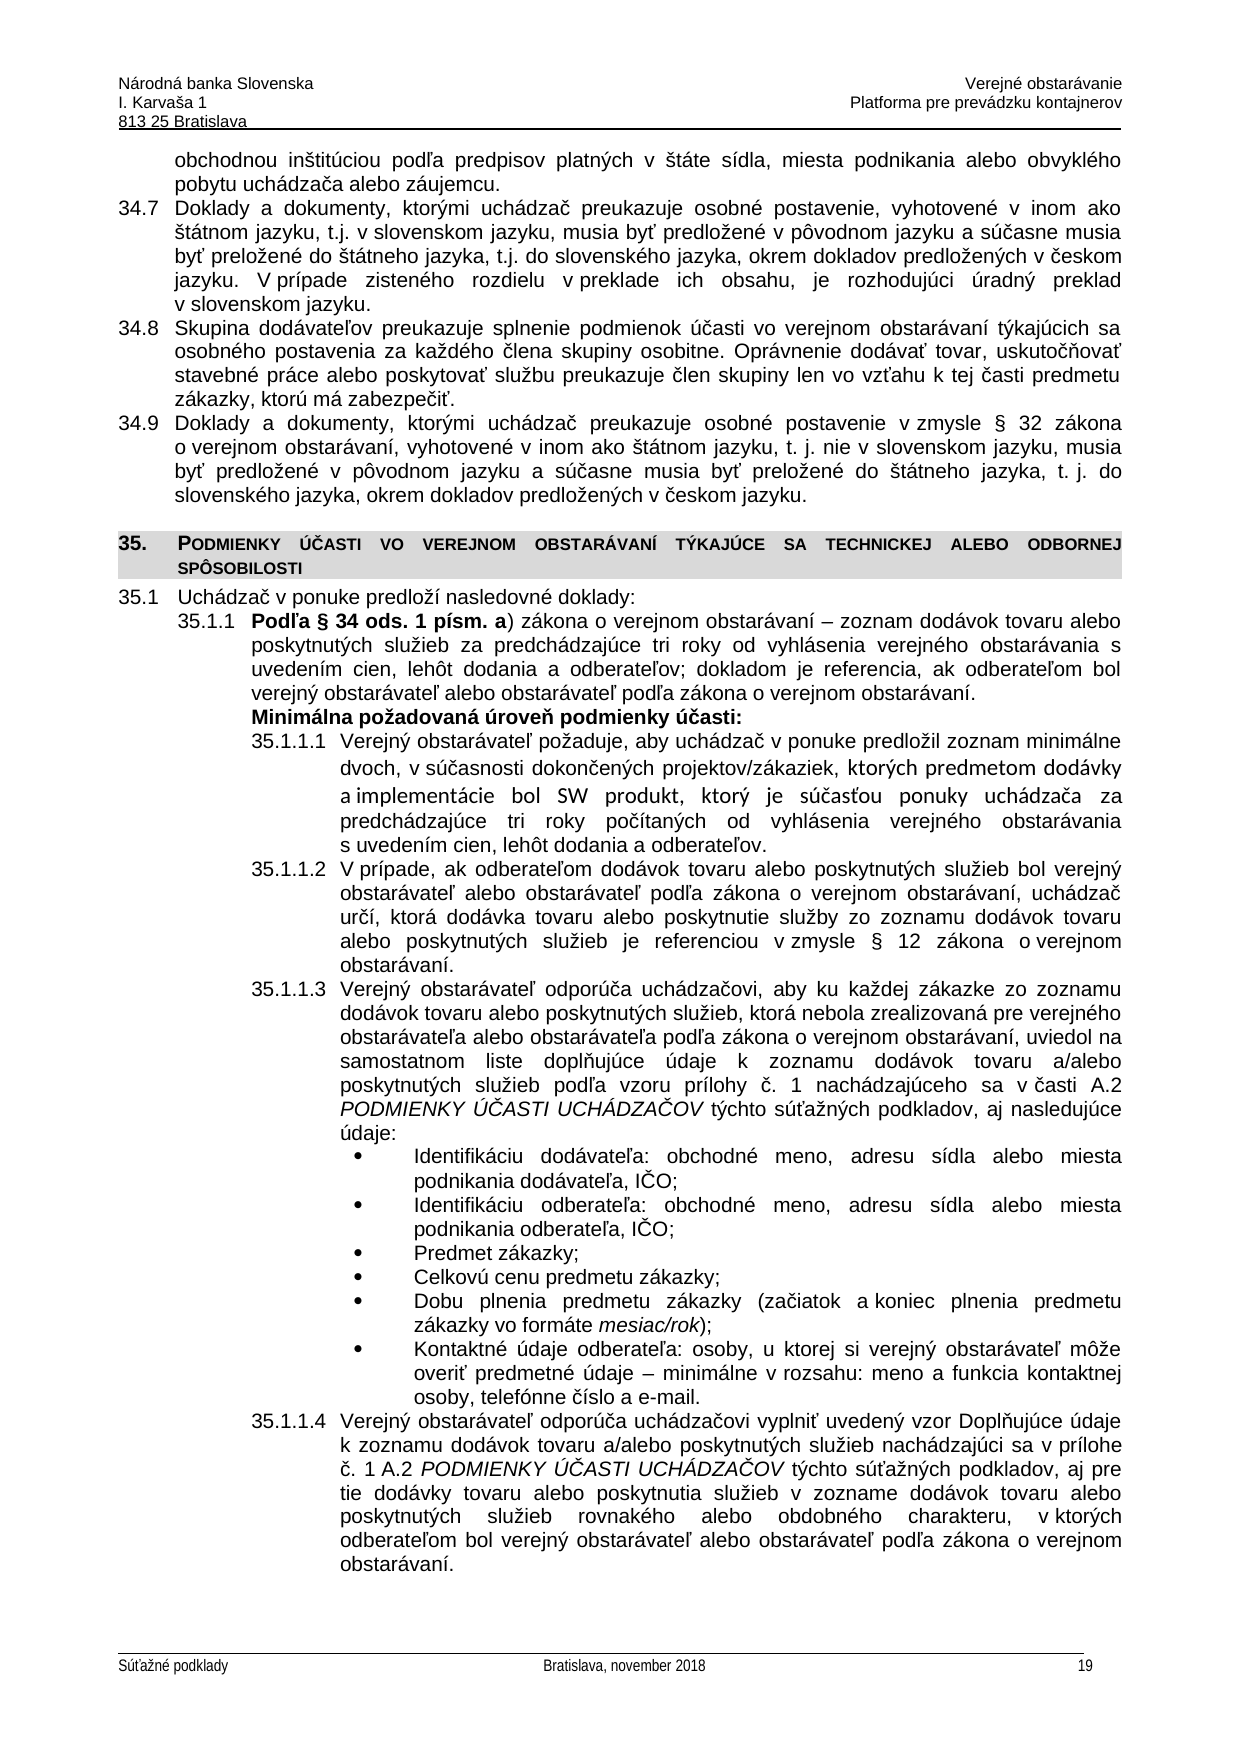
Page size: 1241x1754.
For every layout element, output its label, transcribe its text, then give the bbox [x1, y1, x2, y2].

list Kontaktné údaje odberateľa: osoby, u ktorej si verejný obstarávateľ môže overiť predmetné údaje – minimálne v rozsahu: meno a funkcia kontaktnej osoby, telefónne číslo a e-mail. [354, 1337, 1122, 1408]
list Identifikáciu odberateľa: obchodné meno, adresu sídla alebo miesta podnikania odberateľa, IČO; [354, 1192, 1122, 1240]
list Uchádzač v ponuke predloží nasledovné doklady: [118, 585, 1122, 609]
list V prípade, ak odberateľom dodávok tovaru alebo poskytnutých služieb bol verejný obstarávateľ alebo obstarávateľ podľa zákona o verejnom obstarávaní, uchádzač určí, ktorá dodávka tovaru alebo poskytnutie služby zo zoznamu dodávok tovaru alebo poskytnutých služieb je referenciou v zmysle § 12 zákona o verejnom obstarávaní. [251, 857, 1122, 977]
list Doklady a dokumenty, ktorými uchádzač preukazuje osobné postavenie v zmysle § 32 zákona o verejnom obstarávaní, vyhotovené v inom ako štátnom jazyku, t. j. nie v slovenskom jazyku, musia byť predložené v pôvodnom jazyku a súčasne musia byť preložené do štátneho jazyka, t. j. do slovenského jazyka, okrem dokladov predložených v českom jazyku. [118, 411, 1122, 507]
list Skupina dodávateľov preukazuje splnenie podmienok účasti vo verejnom obstarávaní týkajúcich sa osobného postavenia za každého člena skupiny osobitne. Oprávnenie dodávať tovar, uskutočňovať stavebné práce alebo poskytovať službu preukazuje člen skupiny len vo vzťahu k tej časti predmetu zákazky, ktorú má zabezpečiť. [118, 315, 1122, 411]
list Doklady a dokumenty, ktorými uchádzač preukazuje osobné postavenie, vyhotovené v inom ako štátnom jazyku, t.j. v slovenskom jazyku, musia byť predložené v pôvodnom jazyku a súčasne musia byť preložené do štátneho jazyka, t.j. do slovenského jazyka, okrem dokladov predložených v českom jazyku. V prípade zisteného rozdielu v preklade ich obsahu, je rozhodujúci úradný preklad v slovenskom jazyku. [118, 196, 1122, 315]
list Predmet zákazky; [354, 1240, 1122, 1264]
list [118, 148, 1122, 196]
list Verejný obstarávateľ požaduje, aby uchádzač v ponuke predložil zoznam minimálne dvoch, v súčasnosti dokončených projektov/zákaziek, ktorých predmetom dodávky a implementácie bol SW produkt, ktorý je súčasťou ponuky uchádzača za predchádzajúce tri roky počítaných od vyhlásenia verejného obstarávania s uvedením cien, lehôt dodania a odberateľov. [251, 729, 1122, 857]
list Celkovú cenu predmetu zákazky; [354, 1264, 1122, 1288]
list Verejný obstarávateľ odporúča uchádzačovi, aby ku každej zákazke zo zoznamu dodávok tovaru alebo poskytnutých služieb, ktorá nebola zrealizovaná pre verejného obstarávateľa alebo obstarávateľa podľa zákona o verejnom obstarávaní, uviedol na samostatnom liste doplňujúce údaje k zoznamu dodávok tovaru a/alebo poskytnutých služieb podľa vzoru prílohy č. 1 nachádzajúceho sa v časti A.2 PODMIENKY ÚČASTI UCHÁDZAČOV týchto súťažných podkladov, aj nasledujúce údaje: [251, 977, 1122, 1144]
list Verejný obstarávateľ odporúča uchádzačovi vyplniť uvedený vzor Doplňujúce údaje k zoznamu dodávok tovaru a/alebo poskytnutých služieb nachádzajúci sa v prílohe č. 1 A.2 PODMIENKY ÚČASTI UCHÁDZAČOV týchto súťažných podkladov, aj pre tie dodávky tovaru alebo poskytnutia služieb v zozname dodávok tovaru alebo poskytnutých služieb rovnakého alebo obdobného charakteru, v ktorých odberateľom bol verejný obstarávateľ alebo obstarávateľ podľa zákona o verejnom obstarávaní. [251, 1408, 1122, 1576]
list Podľa § 34 ods. 1 písm. a) zákona o verejnom obstarávaní – zoznam dodávok tovaru alebo poskytnutých služieb za predchádzajúce tri roky od vyhlásenia verejného obstarávania s uvedením cien, lehôt dodania a odberateľov; dokladom je referencia, ak odberateľom bol verejný obstarávateľ alebo obstarávateľ podľa zákona o verejnom obstarávaní. [177, 609, 1122, 705]
text Minimálna požadovaná úroveň podmienky účasti: [251, 705, 1122, 729]
list Podmienky účasti vo verejnom obstarávaní týkajúce sa technickej alebo odbornej spôsobilosti [118, 531, 1122, 579]
list Identifikáciu dodávateľa: obchodné meno, adresu sídla alebo miesta podnikania dodávateľa, IČO; [354, 1144, 1122, 1192]
list Dobu plnenia predmetu zákazky (začiatok a koniec plnenia predmetu zákazky vo formáte mesiac/rok); [354, 1288, 1122, 1337]
